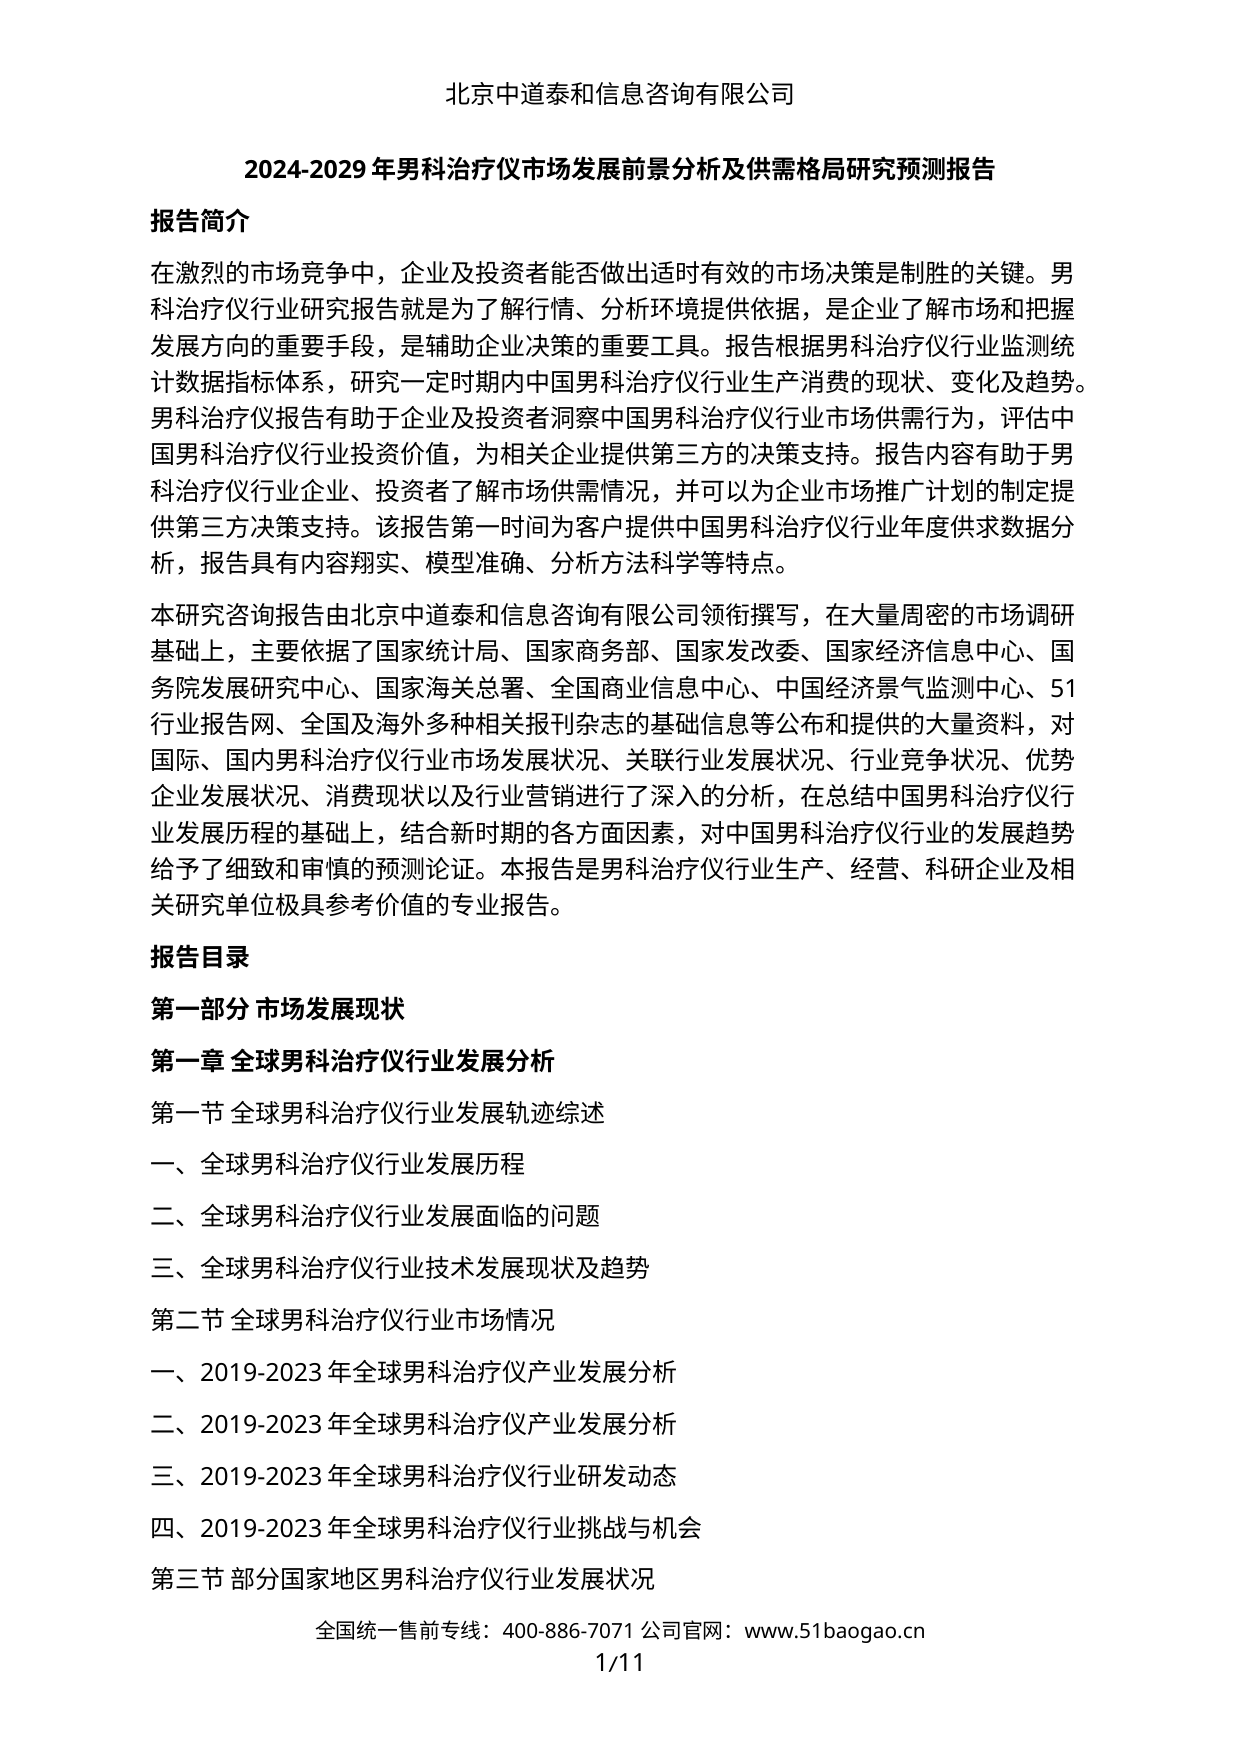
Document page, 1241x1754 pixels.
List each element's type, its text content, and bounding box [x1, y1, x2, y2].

text 第二节 全球男科治疗仪行业市场情况 [150, 1301, 1090, 1337]
text 第一节 全球男科治疗仪行业发展轨迹综述 [150, 1093, 1090, 1129]
text 二、全球男科治疗仪行业发展面临的问题 [150, 1197, 1090, 1233]
text 四、2019-2023年全球男科治疗仪行业挑战与机会 [150, 1508, 1090, 1544]
text 报告目录 [150, 937, 1090, 974]
text 第一章 全球男科治疗仪行业发展分析 [150, 1041, 1090, 1077]
text 第三节 部分国家地区男科治疗仪行业发展状况 [150, 1560, 1090, 1596]
text 二、2019-2023年全球男科治疗仪产业发展分析 [150, 1404, 1090, 1441]
text 本研究咨询报告由北京中道泰和信息咨询有限公司领衔撰写，在大量周密的市场调研基础上，主要依据了国家统计局、国家商务部、国家发改委、国家经济信息中心、国务院发展研究中心、国家海关总署、全国商业信息中心、中国经济景气监测中心、51行业报告网、全国及海外多种相关报刊杂志的基础信息等公布和提供的大量资料，对国际、国内男科治疗仪行业市场发展状况、关联行业发展状况、行业竞争状况、优势企业发展状况、消费现状以及行业营销进行了深入的分析，在总结中国男科治疗仪行业发展历程的基础上，结合新时期的各方面因素，对中国男科治疗仪行业的发展趋势给予了细致和审慎的预测论证。本报告是男科治疗仪行业生产、经营、科研企业及相关研究单位极具参考价值的专业报告。 [150, 596, 1090, 922]
text 第一部分 市场发展现状 [150, 989, 1090, 1026]
text 报告简介 [150, 202, 1090, 238]
text 三、全球男科治疗仪行业技术发展现状及趋势 [150, 1249, 1090, 1285]
text 在激烈的市场竞争中，企业及投资者能否做出适时有效的市场决策是制胜的关键。男科治疗仪行业研究报告就是为了解行情、分析环境提供依据，是企业了解市场和把握发展方向的重要手段，是辅助企业决策的重要工具。报告根据男科治疗仪行业监测统计数据指标体系，研究一定时期内中国男科治疗仪行业生产消费的现状、变化及趋势。男科治疗仪报告有助于企业及投资者洞察中国男科治疗仪行业市场供需行为，评估中国男科治疗仪行业投资价值，为相关企业提供第三方的决策支持。报告内容有助于男科治疗仪行业企业、投资者了解市场供需情况，并可以为企业市场推广计划的制定提供第三方决策支持。该报告第一时间为客户提供中国男科治疗仪行业年度供求数据分析，报告具有内容翔实、模型准确、分析方法科学等特点。 [150, 254, 1090, 580]
text 2024-2029年男科治疗仪市场发展前景分析及供需格局研究预测报告 [150, 150, 1090, 186]
text 三、2019-2023年全球男科治疗仪行业研发动态 [150, 1456, 1090, 1492]
text 一、2019-2023年全球男科治疗仪产业发展分析 [150, 1352, 1090, 1389]
text 一、全球男科治疗仪行业发展历程 [150, 1145, 1090, 1181]
